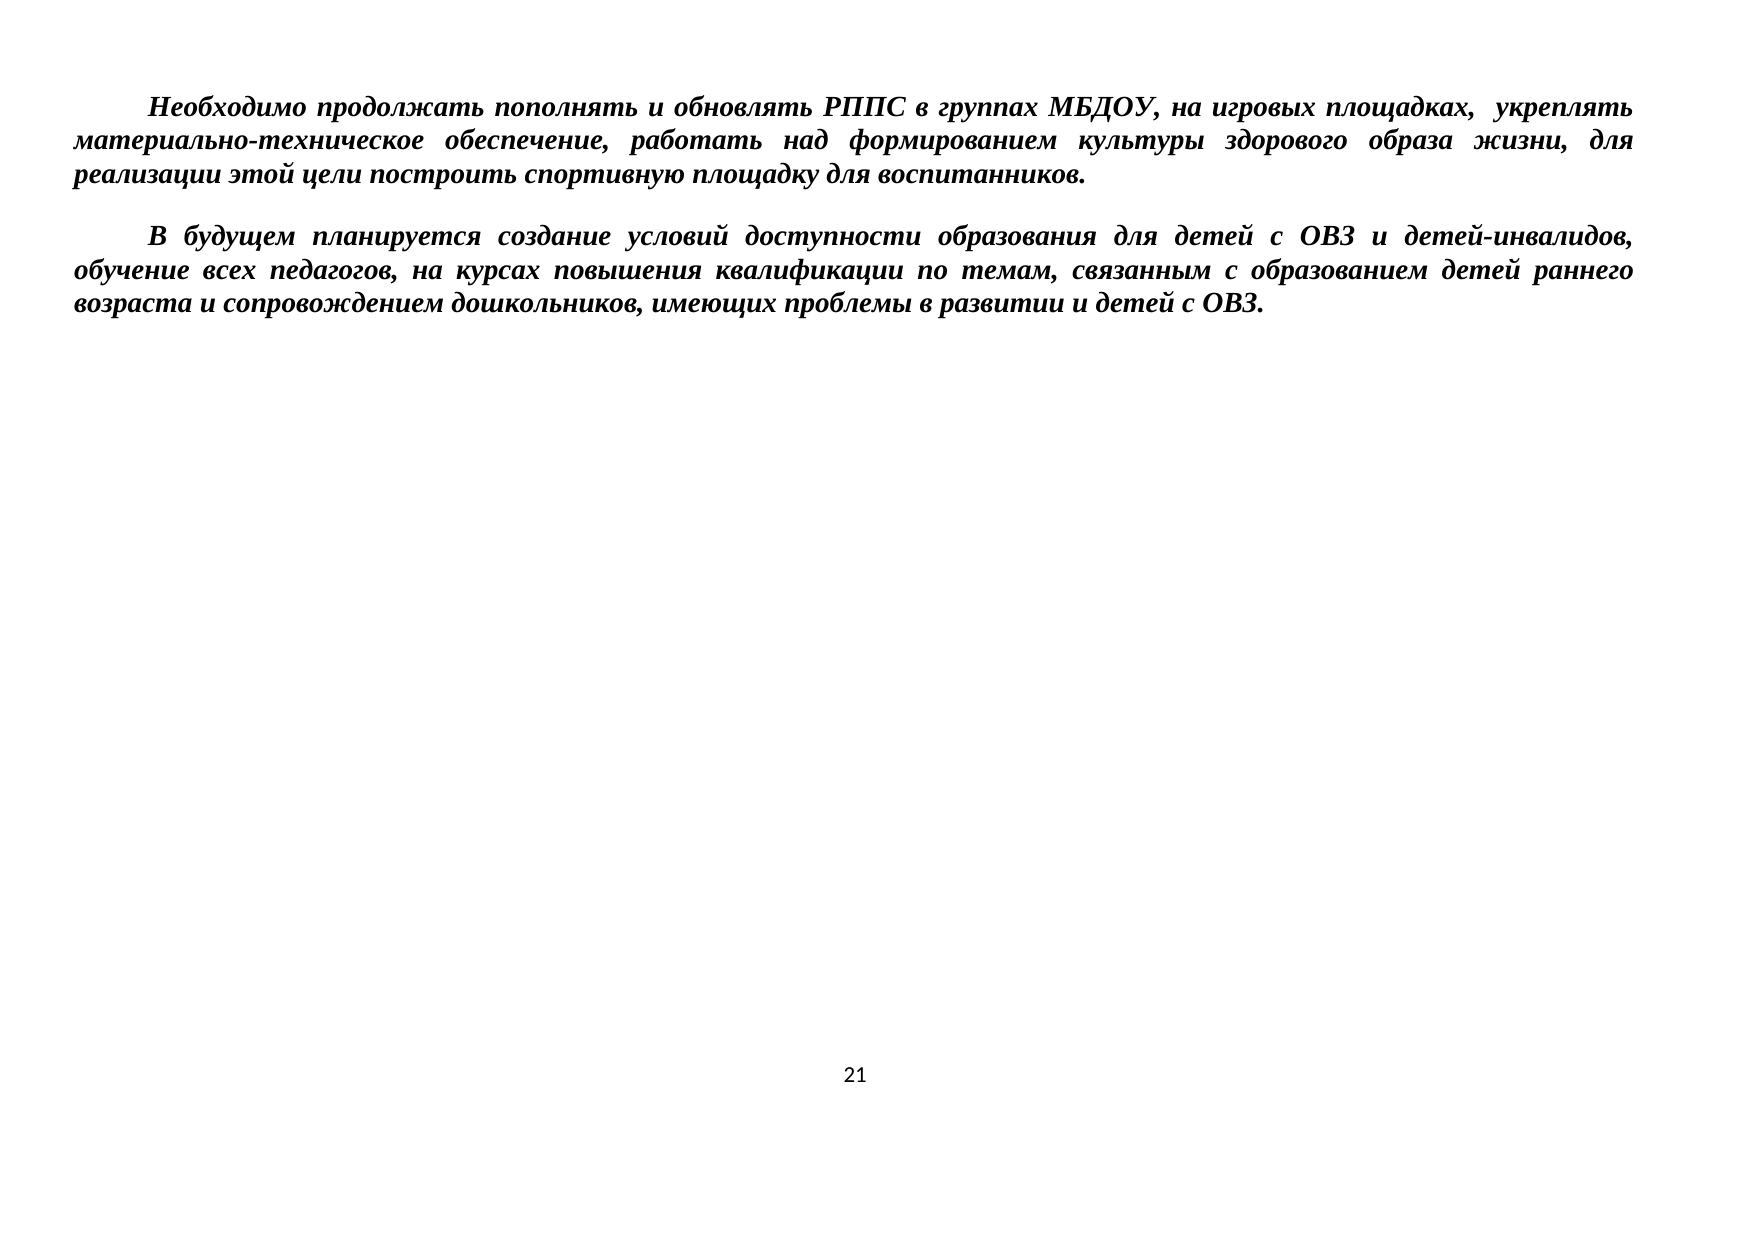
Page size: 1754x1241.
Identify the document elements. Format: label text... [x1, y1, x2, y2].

text Необходимо продолжать пополнять и обновлять РППС в группах МБДОУ, на игровых площадках, укреплять материально-техническое обеспечение, работать над формированием культуры здорового образа жизни, для реализации этой цели построить спортивную площадку для воспитанников. [74, 89, 1636, 189]
text В будущем планируется создание условий доступности образования для детей с ОВЗ и детей-инвалидов, обучение всех педагогов, на курсах повышения квалификации по темам, связанным с образованием детей раннего возраста и сопровождением дошкольников, имеющих проблемы в развитии и детей с ОВЗ. [74, 218, 1636, 319]
